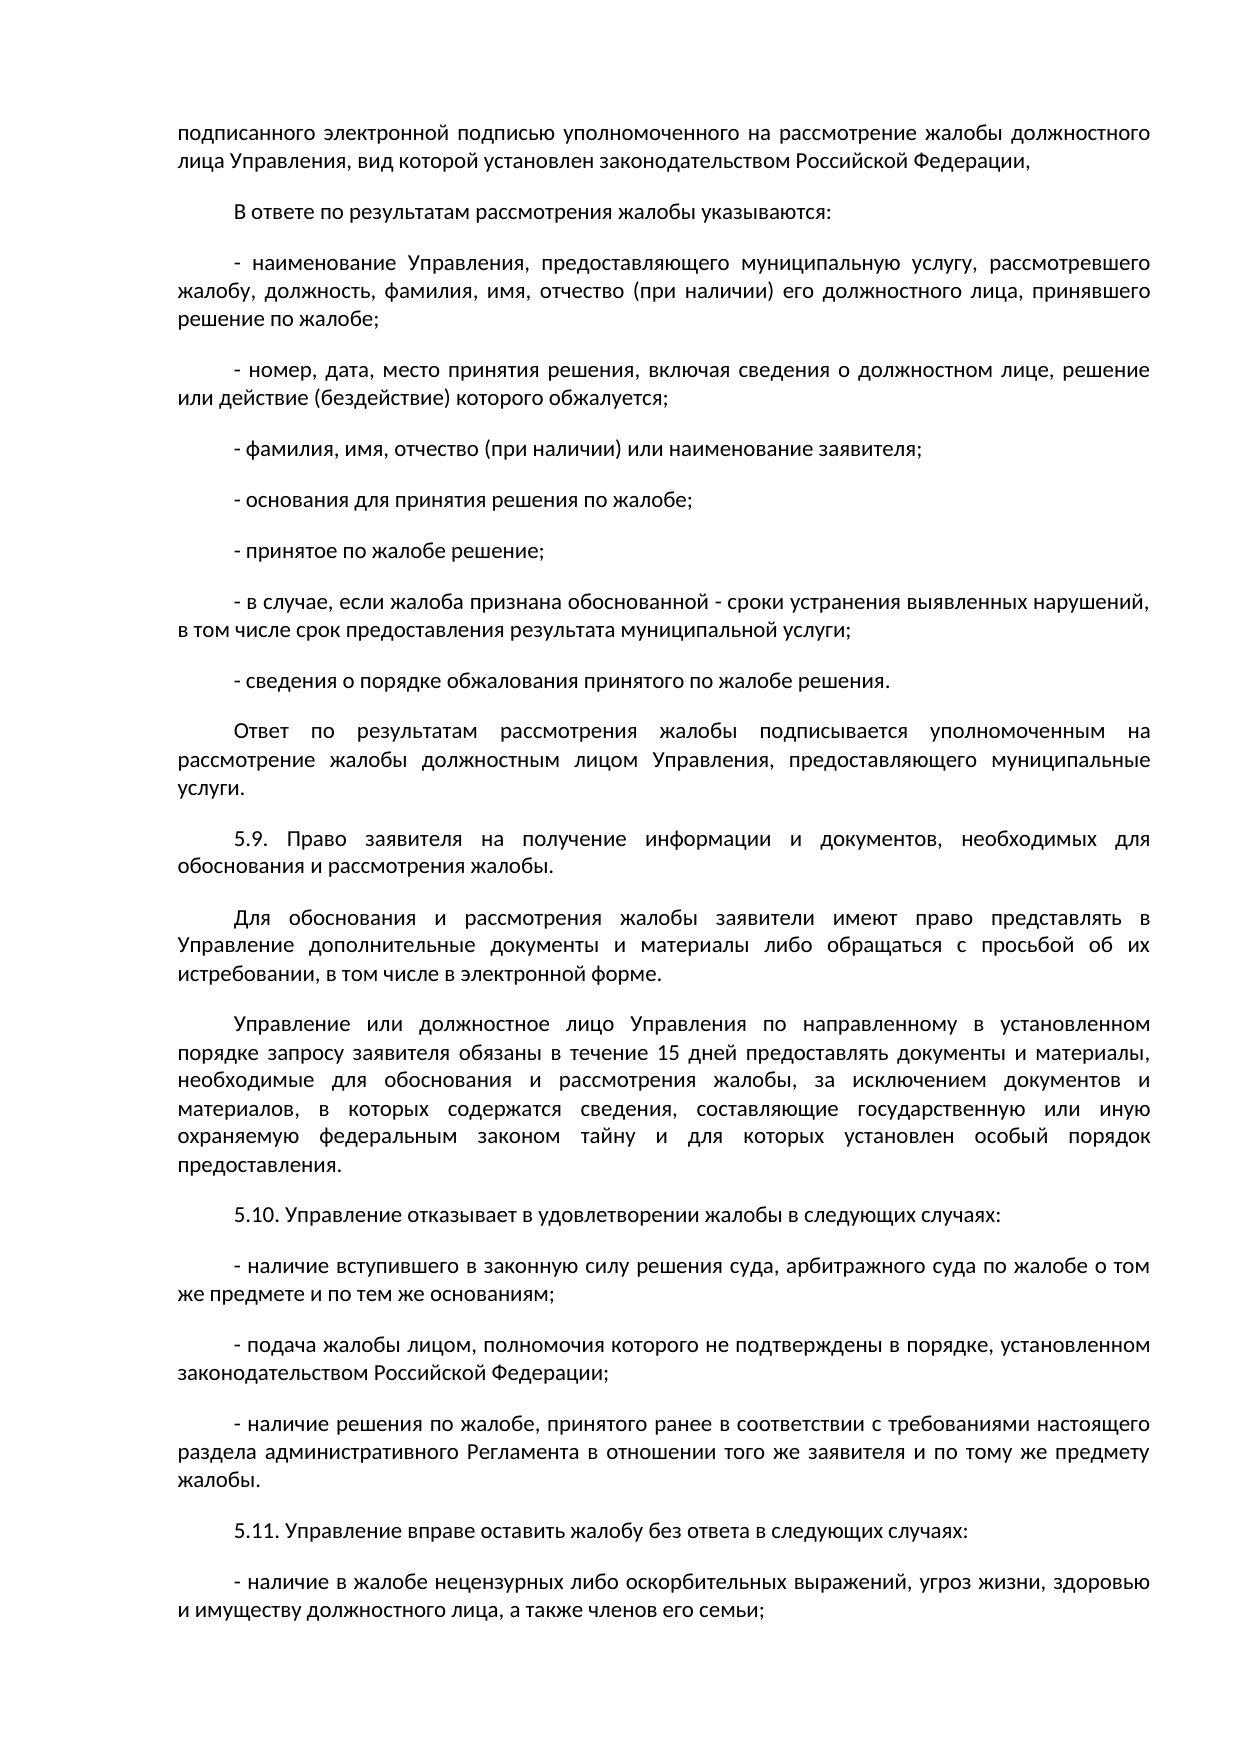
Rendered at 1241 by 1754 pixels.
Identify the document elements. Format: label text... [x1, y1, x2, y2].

text - номер, дата, место принятия решения, включая сведения о должностном лице, решение или действие (бездействие) которого обжалуется; [177, 355, 1152, 411]
text 5.9. Право заявителя на получение информации и документов, необходимых для обоснования и рассмотрения жалобы. [177, 824, 1152, 880]
text - принятое по жалобе решение; [177, 536, 1152, 564]
text - наличие вступившего в законную силу решения суда, арбитражного суда по жалобе о том же предмете и по тем же основаниям; [177, 1252, 1152, 1308]
text - в случае, если жалоба признана обоснованной - сроки устранения выявленных нарушений, в том числе срок предоставления результата муниципальной услуги; [177, 587, 1152, 643]
text - наличие в жалобе нецензурных либо оскорбительных выражений, угроз жизни, здоровью и имуществу должностного лица, а также членов его семьи; [177, 1567, 1152, 1623]
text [177, 118, 1152, 174]
text - наименование Управления, предоставляющего муниципальную услугу, рассмотревшего жалобу, должность, фамилия, имя, отчество (при наличии) его должностного лица, принявшего решение по жалобе; [177, 248, 1152, 332]
text 5.11. Управление вправе оставить жалобу без ответа в следующих случаях: [177, 1516, 1152, 1544]
text В ответе по результатам рассмотрения жалобы указываются: [177, 197, 1152, 225]
text Управление или должностное лицо Управления по направленному в установленном порядке запросу заявителя обязаны в течение 15 дней предоставлять документы и материалы, необходимые для обоснования и рассмотрения жалобы, за исключением документов и материалов, в которых содержатся сведения, составляющие государственную или иную охраняемую федеральным законом тайну и для которых установлен особый порядок предоставления. [177, 1009, 1152, 1178]
text - наличие решения по жалобе, принятого ранее в соответствии с требованиями настоящего раздела административного Регламента в отношении того же заявителя и по тому же предмету жалобы. [177, 1409, 1152, 1493]
text - сведения о порядке обжалования принятого по жалобе решения. [177, 666, 1152, 694]
text - фамилия, имя, отчество (при наличии) или наименование заявителя; [177, 434, 1152, 462]
text Ответ по результатам рассмотрения жалобы подписывается уполномоченным на рассмотрение жалобы должностным лицом Управления, предоставляющего муниципальные услуги. [177, 717, 1152, 801]
text Для обоснования и рассмотрения жалобы заявители имеют право представлять в Управление дополнительные документы и материалы либо обращаться с просьбой об их истребовании, в том числе в электронной форме. [177, 903, 1152, 987]
text 5.10. Управление отказывает в удовлетворении жалобы в следующих случаях: [177, 1201, 1152, 1229]
text - подача жалобы лицом, полномочия которого не подтверждены в порядке, установленном законодательством Российской Федерации; [177, 1331, 1152, 1387]
text - основания для принятия решения по жалобе; [177, 485, 1152, 513]
